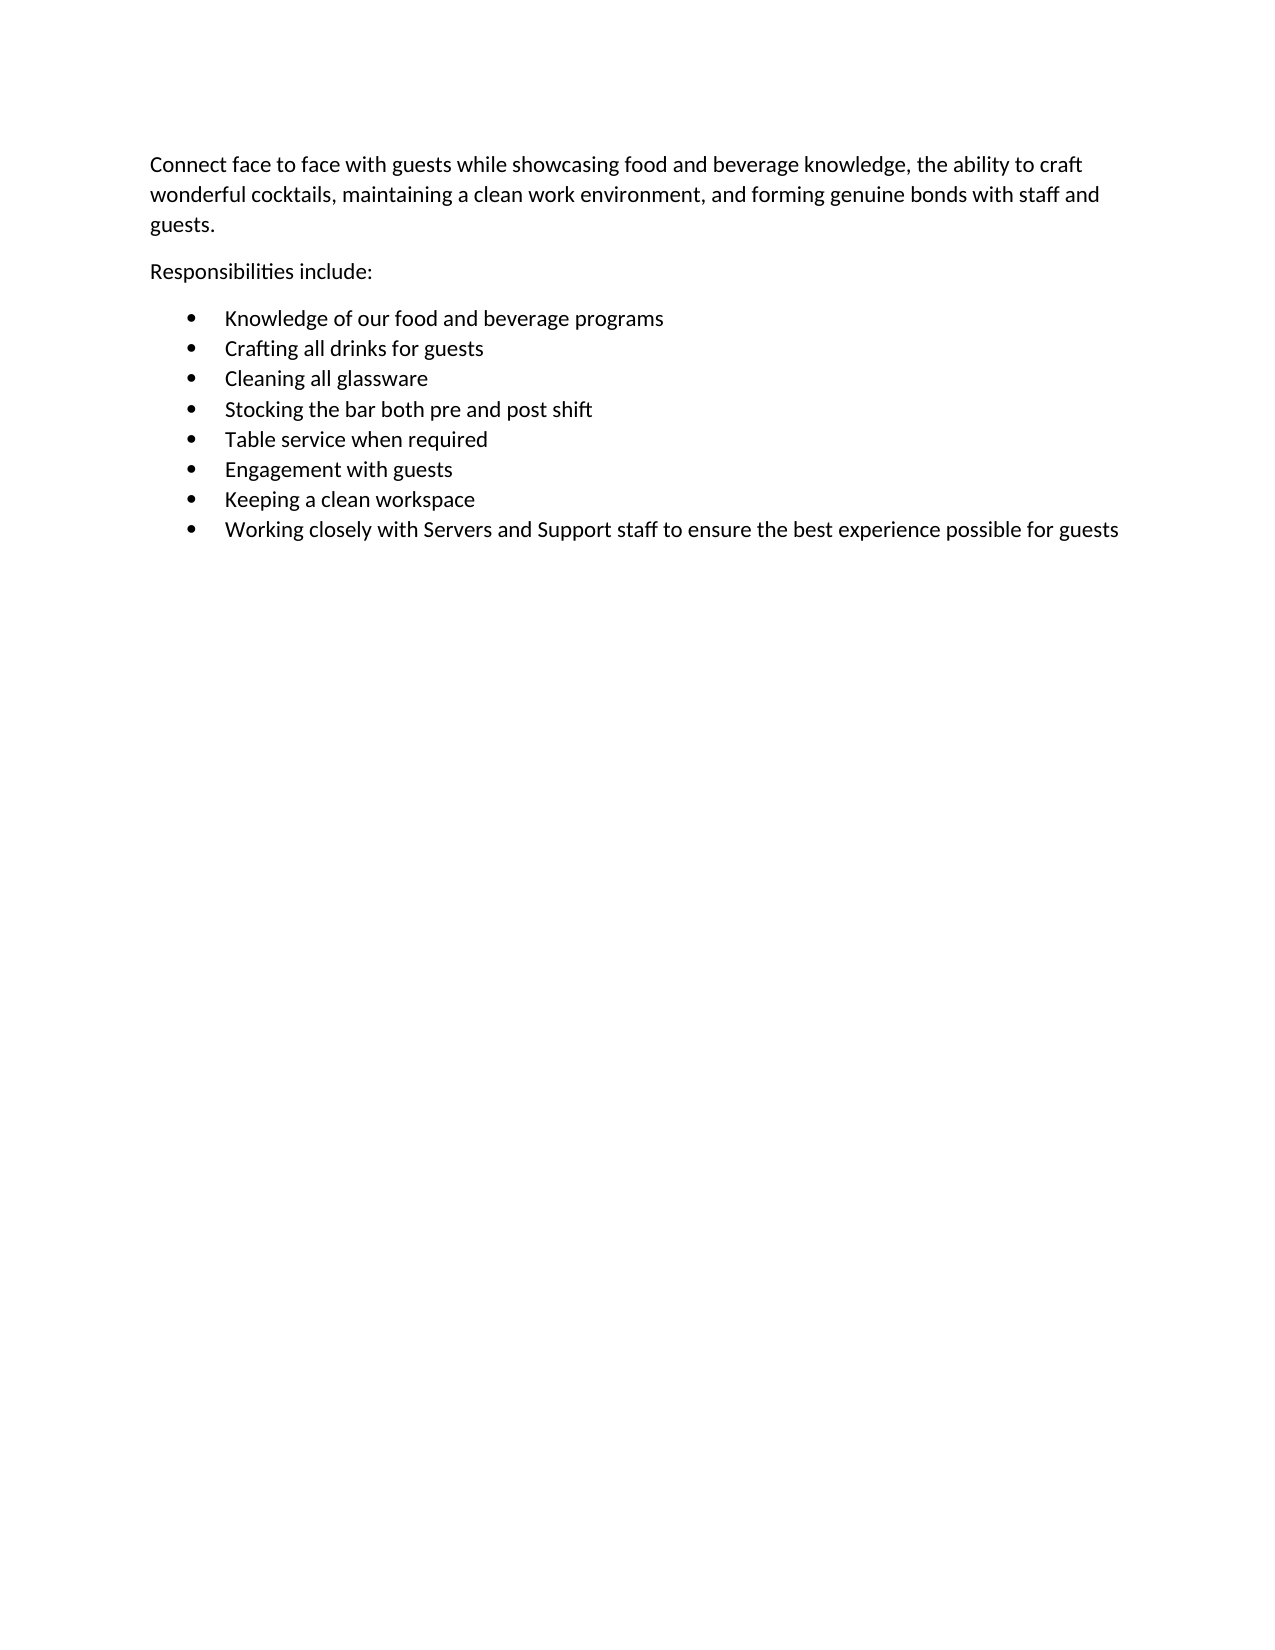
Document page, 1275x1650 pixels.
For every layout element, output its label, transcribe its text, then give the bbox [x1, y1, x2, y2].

list Keeping a clean workspace [187, 485, 1125, 513]
list Cleaning all glassware [187, 364, 1125, 393]
list Table service when required [187, 425, 1125, 453]
list Knowledge of our food and beverage programs [187, 304, 1125, 332]
list Crafting all drinks for guests [187, 334, 1125, 362]
text Responsibilities include: [150, 257, 1125, 285]
list Engagement with guests [187, 455, 1125, 483]
text Connect face to face with guests while showcasing food and beverage knowledge, the ability to craft wonderful cocktails, maintaining a clean work environment, and forming genuine bonds with staff and guests. [150, 150, 1125, 238]
list Stocking the bar both pre and post shift [187, 395, 1125, 423]
list Working closely with Servers and Support staff to ensure the best experience possible for guests [187, 516, 1125, 544]
